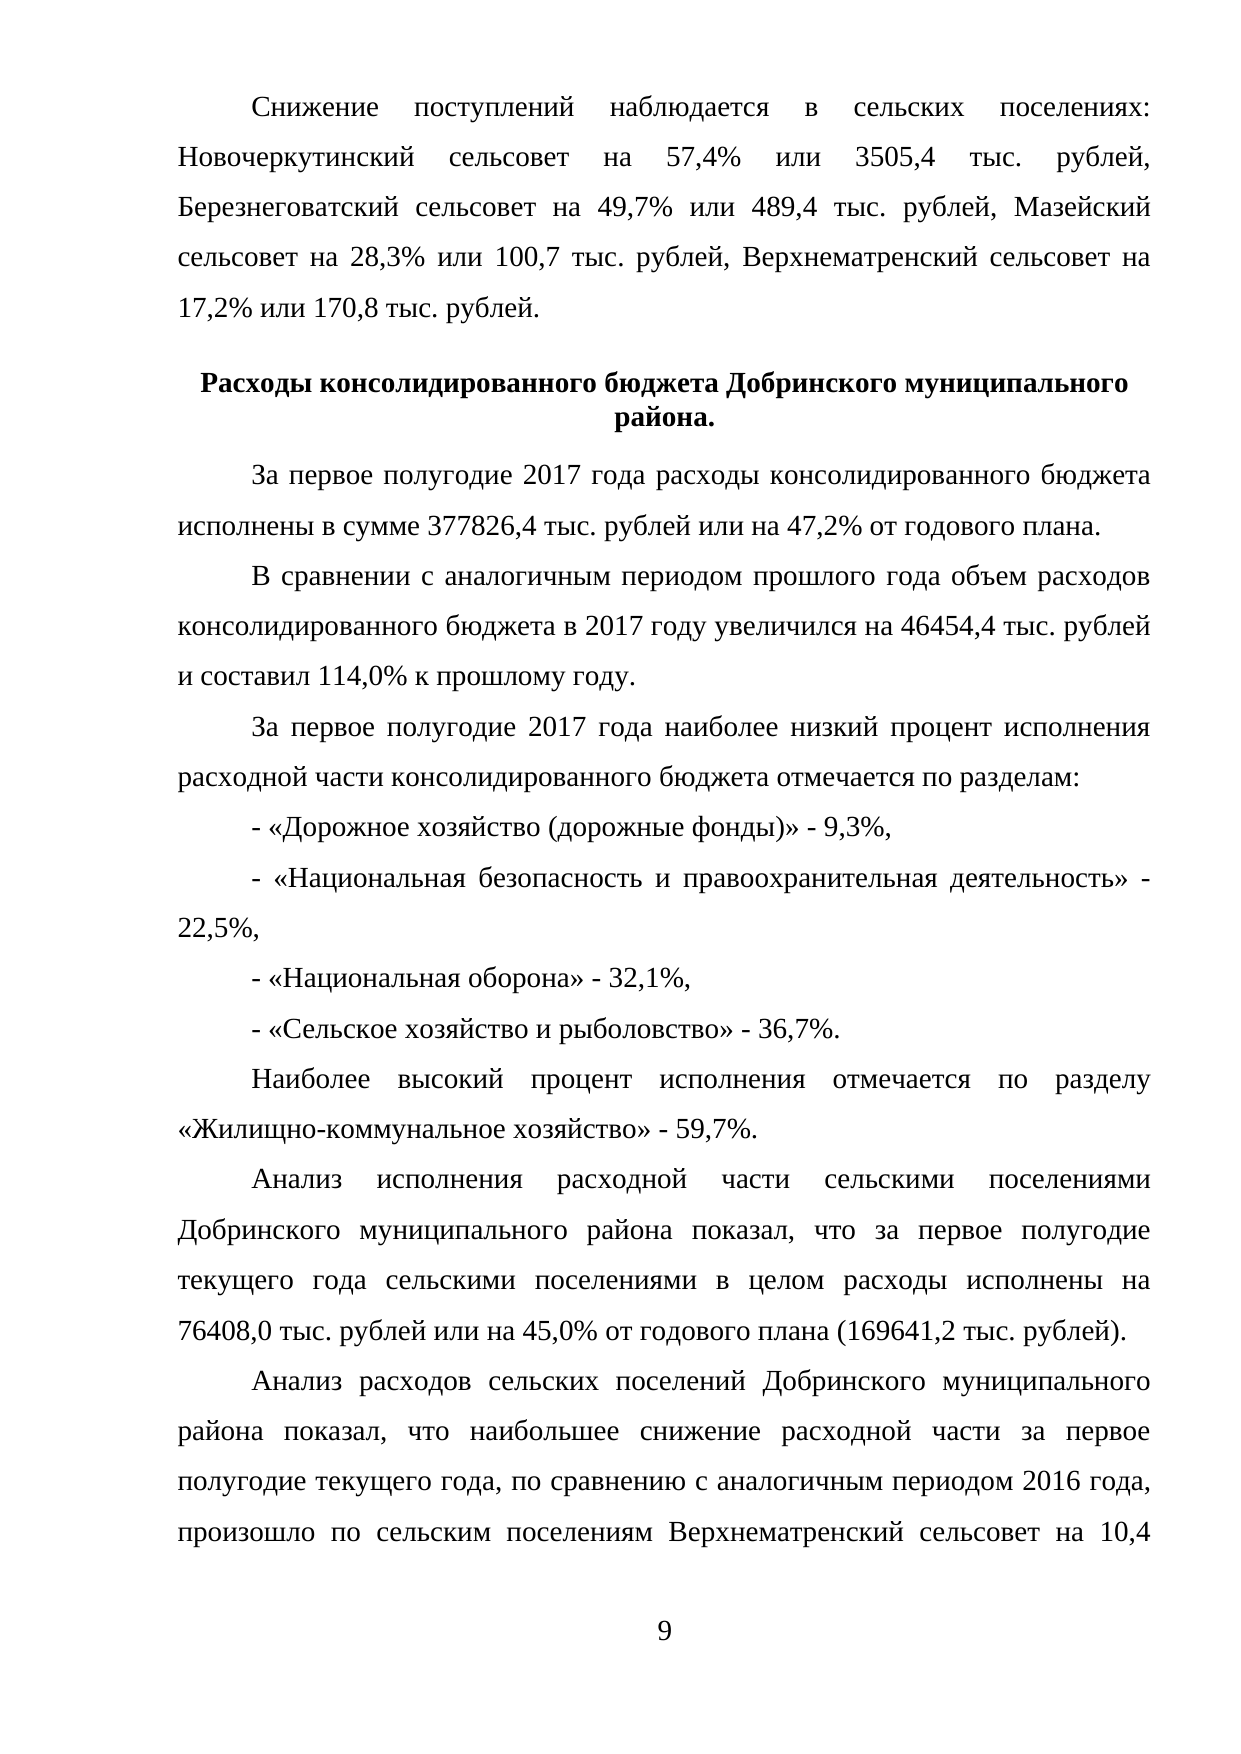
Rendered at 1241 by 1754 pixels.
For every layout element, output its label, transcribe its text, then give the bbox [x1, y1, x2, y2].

text Расходы консолидированного бюджета Добринского муниципального района. [177, 365, 1152, 432]
text - «Национальная безопасность и правоохранительная деятельность» - 22,5%, [177, 860, 1152, 944]
text За первое полугодие 2017 года расходы консолидированного бюджета исполнены в сумме 377826,4 тыс. рублей или на 47,2% от годового плана. [177, 457, 1152, 541]
text В сравнении с аналогичным периодом прошлого года объем расходов консолидированного бюджета в 2017 году увеличился на 46454,4 тыс. рублей и составил 114,0% к прошлому году. [177, 558, 1152, 692]
text - «Национальная оборона» - 32,1%, [177, 960, 1152, 994]
text Анализ исполнения расходной части сельскими поселениями Добринского муниципального района показал, что за первое полугодие текущего года сельскими поселениями в целом расходы исполнены на 76408,0 тыс. рублей или на 45,0% от годового плана (169641,2 тыс. рублей). [177, 1162, 1152, 1346]
text Снижение поступлений наблюдается в сельских поселениях: Новочеркутинский сельсовет на 57,4% или 3505,4 тыс. рублей, Березнеговатский сельсовет на 49,7% или 489,4 тыс. рублей, Мазейский сельсовет на 28,3% или 100,7 тыс. рублей, Верхнематренский сельсовет на 17,2% или 170,8 тыс. рублей. [177, 89, 1152, 323]
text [177, 1363, 1152, 1547]
text За первое полугодие 2017 года наиболее низкий процент исполнения расходной части консолидированного бюджета отмечается по разделам: [177, 709, 1152, 793]
text Наиболее высокий процент исполнения отмечается по разделу «Жилищно-коммунальное хозяйство» - 59,7%. [177, 1061, 1152, 1145]
text - «Сельское хозяйство и рыболовство» - 36,7%. [177, 1011, 1152, 1044]
text - «Дорожное хозяйство (дорожные фонды)» - 9,3%, [177, 809, 1152, 843]
